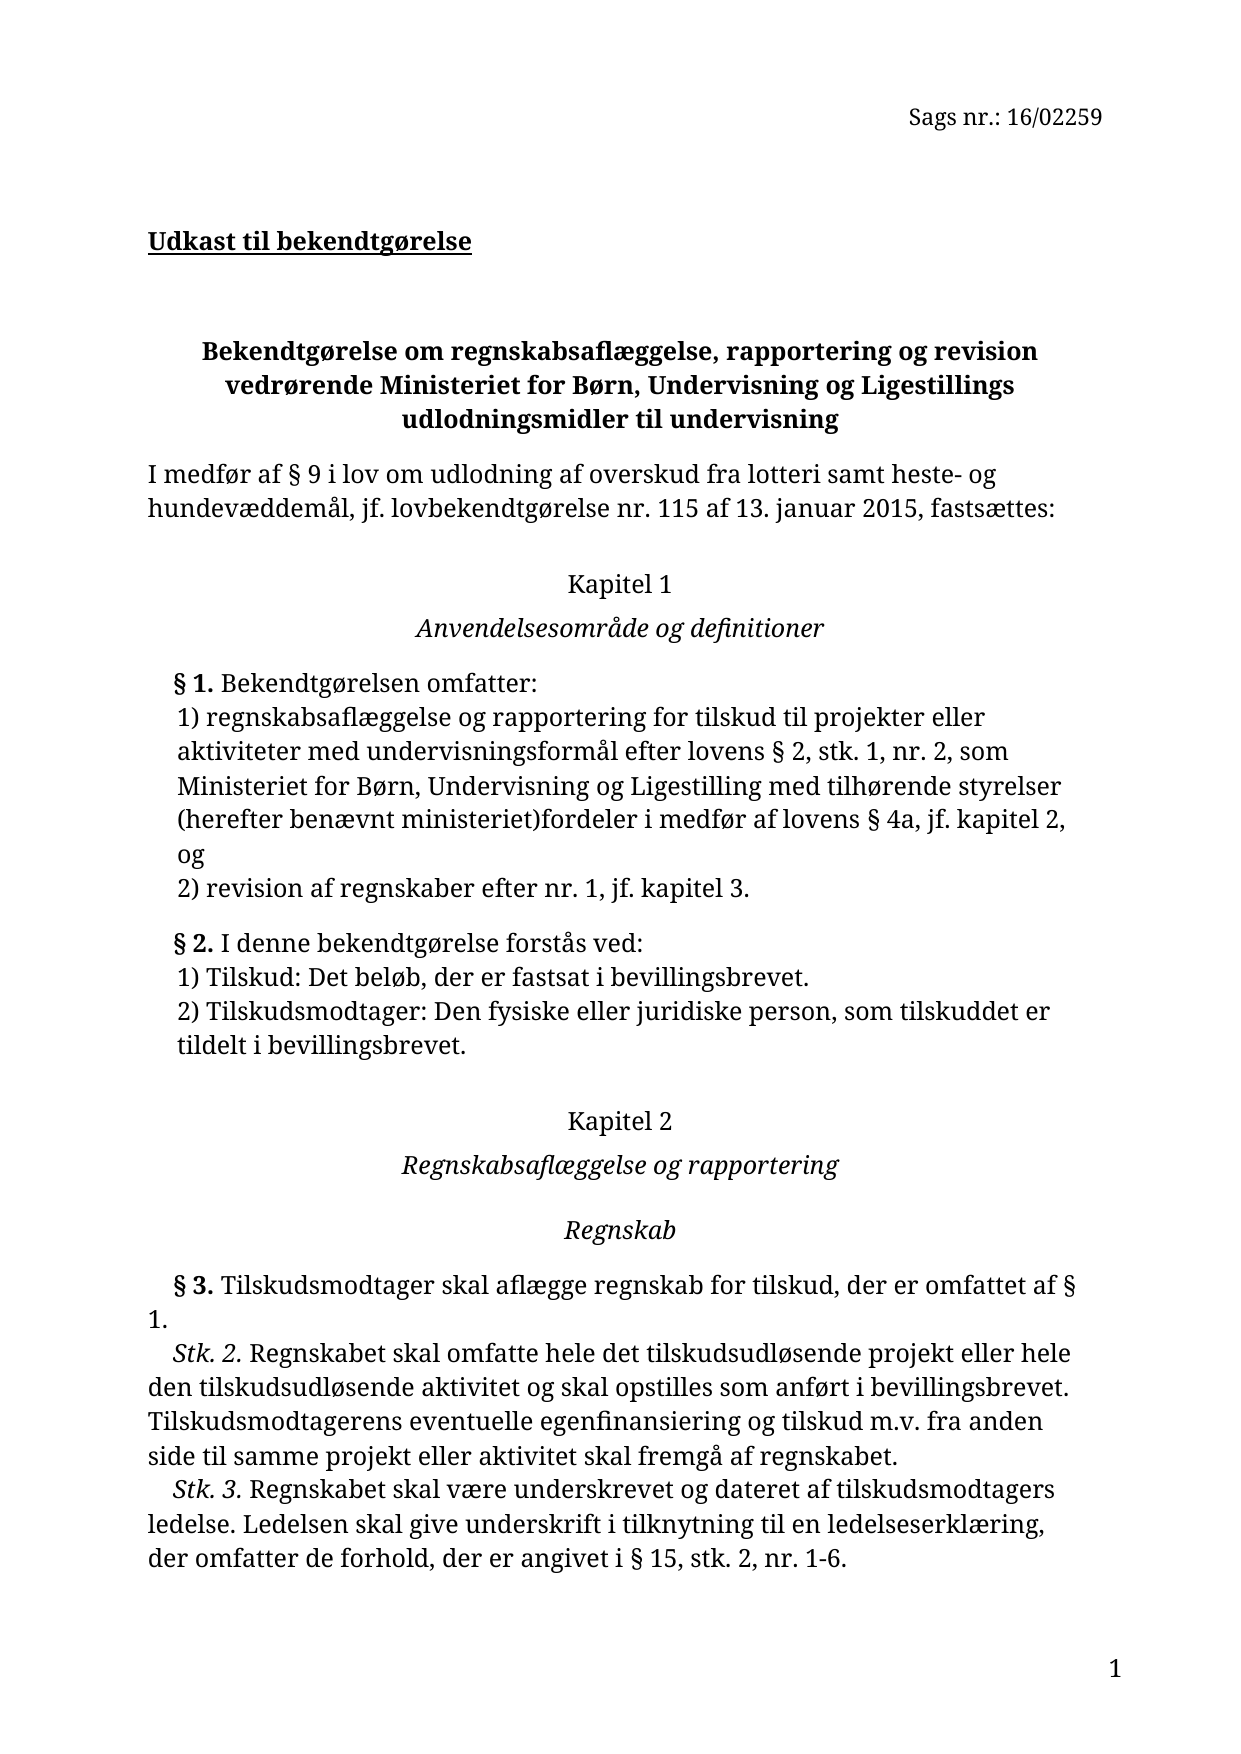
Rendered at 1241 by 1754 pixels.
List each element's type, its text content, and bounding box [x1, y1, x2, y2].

text § 2. I denne bekendtgørelse forstås ved: [148, 925, 1092, 959]
text Anvendelsesområde og definitioner [148, 611, 1092, 645]
text Kapitel 1 [148, 567, 1092, 601]
text Regnskab [148, 1213, 1092, 1247]
list 2) revision af regnskaber efter nr. 1, jf. kapitel 3. [177, 870, 1092, 904]
text Udkast til bekendtgørelse [148, 224, 1092, 258]
text I medfør af § 9 i lov om udlodning af overskud fra lotteri samt heste- og hundevæddemål, jf. lovbekendtgørelse nr. 115 af 13. januar 2015, fastsættes: [148, 457, 1092, 525]
text Stk. 3. Regnskabet skal være underskrevet og dateret af tilskudsmodtagers ledelse. Ledelsen skal give underskrift i tilknytning til en ledelseserklæring, der omfatter de forhold, der er angivet i § 15, stk. 2, nr. 1-6. [148, 1472, 1092, 1574]
text Stk. 2. Regnskabet skal omfatte hele det tilskudsudløsende projekt eller hele den tilskudsudløsende aktivitet og skal opstilles som anført i bevillingsbrevet. Tilskudsmodtagerens eventuelle egenfinansiering og tilskud m.v. fra anden side til samme projekt eller aktivitet skal fremgå af regnskabet. [148, 1336, 1092, 1472]
list 1) Tilskud: Det beløb, der er fastsat i bevillingsbrevet. [177, 959, 1092, 993]
list 1) regnskabsaflæggelse og rapportering for tilskud til projekter eller aktiviteter med undervisningsformål efter lovens § 2, stk. 1, nr. 2, som Ministeriet for Børn, Undervisning og Ligestilling med tilhørende styrelser (herefter benævnt ministeriet)fordeler i medfør af lovens § 4a, jf. kapitel 2, og [177, 700, 1092, 870]
text § 1. Bekendtgørelsen omfatter: [148, 666, 1092, 700]
text Regnskabsaflæggelse og rapportering [148, 1148, 1092, 1182]
text Bekendtgørelse om regnskabsaflæggelse, rapportering og revision vedrørende Ministeriet for Børn, Undervisning og Ligestillings udlodningsmidler til undervisning [148, 334, 1092, 436]
list 2) Tilskudsmodtager: Den fysiske eller juridiske person, som tilskuddet er tildelt i bevillingsbrevet. [177, 993, 1092, 1061]
text § 3. Tilskudsmodtager skal aflægge regnskab for tilskud, der er omfattet af § 1. [148, 1268, 1092, 1336]
text Kapitel 2 [148, 1103, 1092, 1137]
